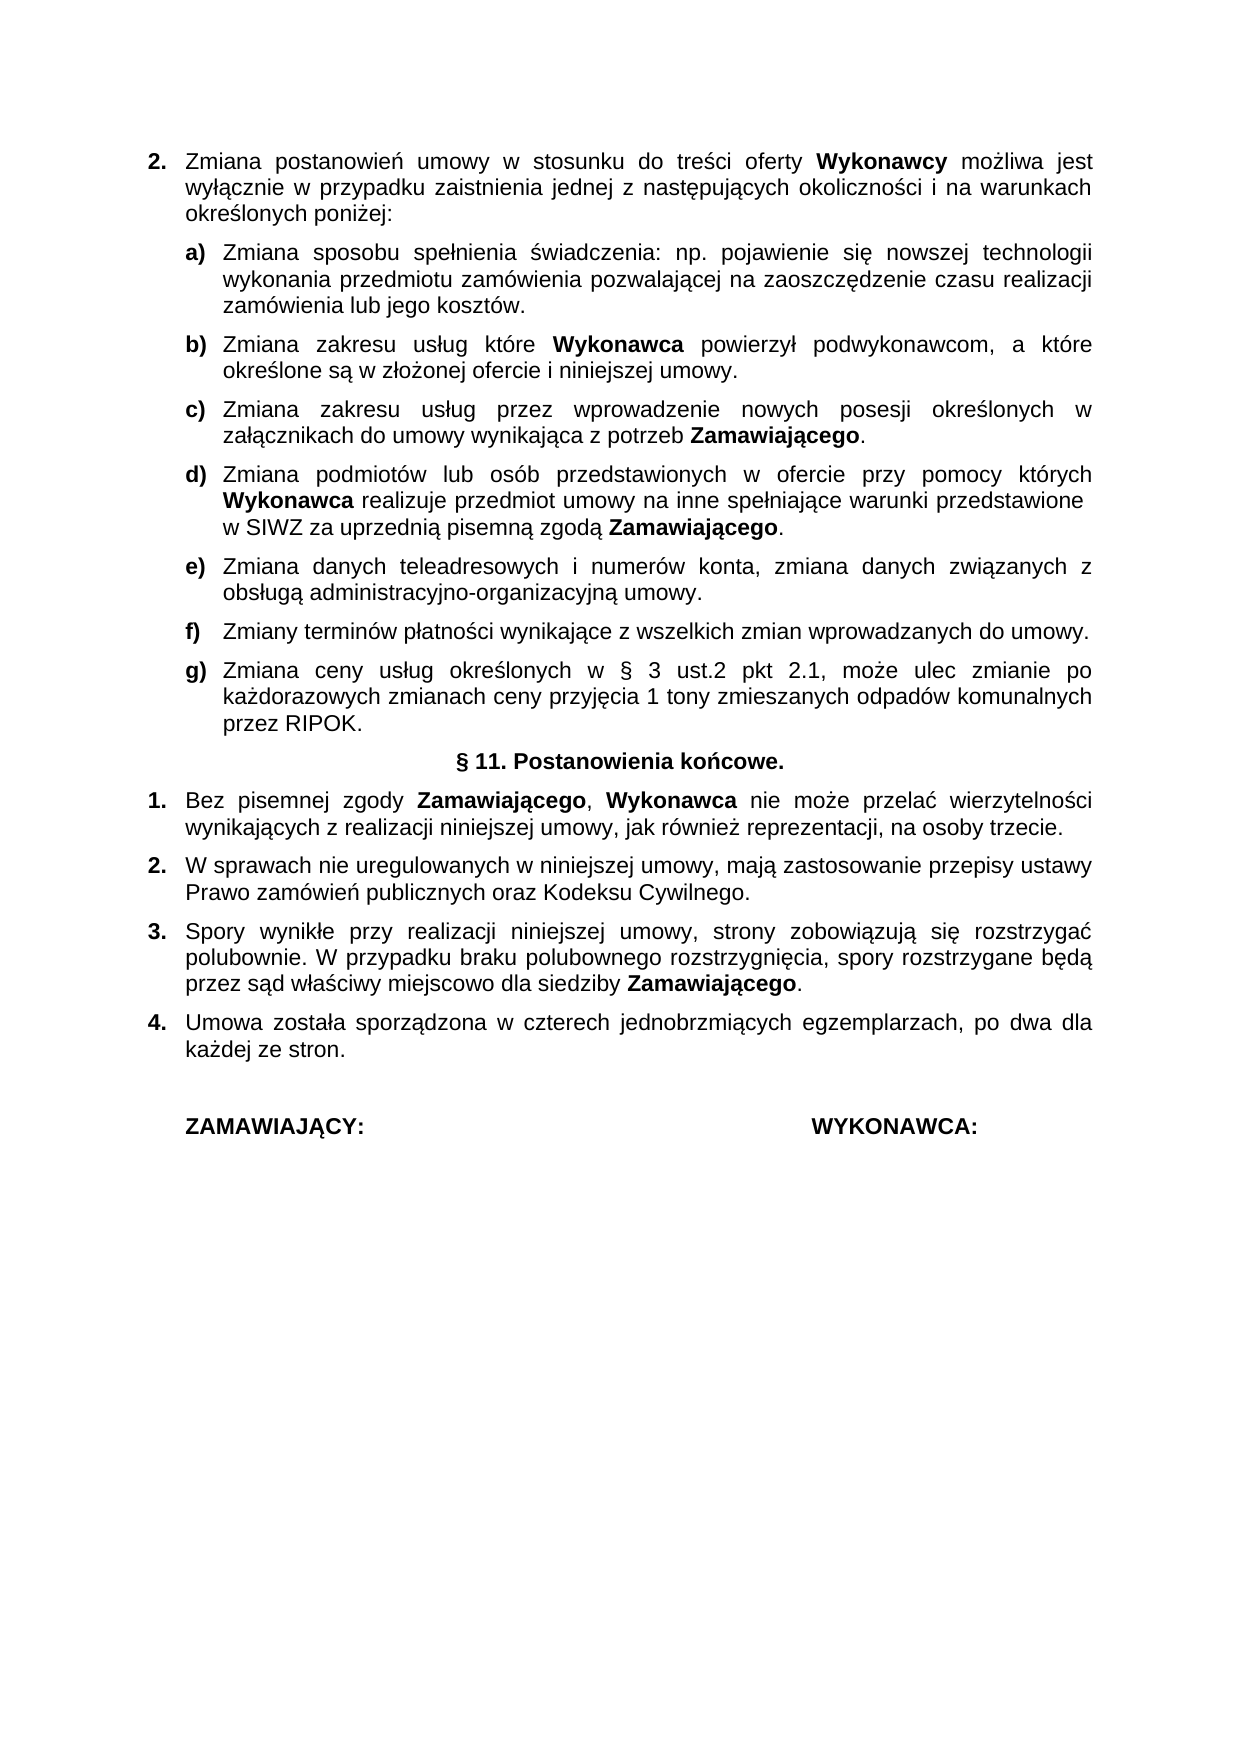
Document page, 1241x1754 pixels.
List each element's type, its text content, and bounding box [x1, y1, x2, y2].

list W sprawach nie uregulowanych w niniejszej umowy, mają zastosowanie przepisy ustawy Prawo zamówień publicznych oraz Kodeksu Cywilnego. [148, 852, 1093, 905]
list Zmiana zakresu usług które Wykonawca powierzył podwykonawcom, a które określone są w złożonej ofercie i niniejszej umowy. [185, 331, 1093, 383]
list Zmiana zakresu usług przez wprowadzenie nowych posesji określonych w załącznikach do umowy wynikająca z potrzeb Zamawiającego. [185, 396, 1093, 449]
text § 11. Postanowienia końcowe. [148, 748, 1093, 775]
list Spory wynikłe przy realizacji niniejszej umowy, strony zobowiązują się rozstrzygać polubownie. W przypadku braku polubownego rozstrzygnięcia, spory rozstrzygane będą przez sąd właściwy miejscowo dla siedziby Zamawiającego. [148, 918, 1093, 997]
list Zmiana ceny usług określonych w § 3 ust.2 pkt 2.1, może ulec zmianie po każdorazowych zmianach ceny przyjęcia 1 tony zmieszanych odpadów komunalnych przez RIPOK. [185, 657, 1093, 736]
text ZAMAWIAJĄCY: WYKONAWCA: [185, 1113, 1093, 1139]
list Bez pisemnej zgody Zamawiającego, Wykonawca nie może przelać wierzytelności wynikających z realizacji niniejszej umowy, jak również reprezentacji, na osoby trzecie. [148, 787, 1093, 840]
list Zmiany terminów płatności wynikające z wszelkich zmian wprowadzanych do umowy. [185, 618, 1093, 644]
list Zmiana postanowień umowy w stosunku do treści oferty Wykonawcy możliwa jest wyłącznie w przypadku zaistnienia jednej z następujących okoliczności i na warunkach określonych poniżej: [148, 148, 1093, 227]
list Zmiana podmiotów lub osób przedstawionych w ofercie przy pomocy których Wykonawca realizuje przedmiot umowy na inne spełniające warunki przedstawione w SIWZ za uprzednią pisemną zgodą Zamawiającego. [185, 461, 1093, 540]
list Zmiana sposobu spełnienia świadczenia: np. pojawienie się nowszej technologii wykonania przedmiotu zamówienia pozwalającej na zaoszczędzenie czasu realizacji zamówienia lub jego kosztów. [185, 239, 1093, 318]
list Zmiana danych teleadresowych i numerów konta, zmiana danych związanych z obsługą administracyjno-organizacyjną umowy. [185, 553, 1093, 605]
list Umowa została sporządzona w czterech jednobrzmiących egzemplarzach, po dwa dla każdej ze stron. [148, 1009, 1093, 1062]
